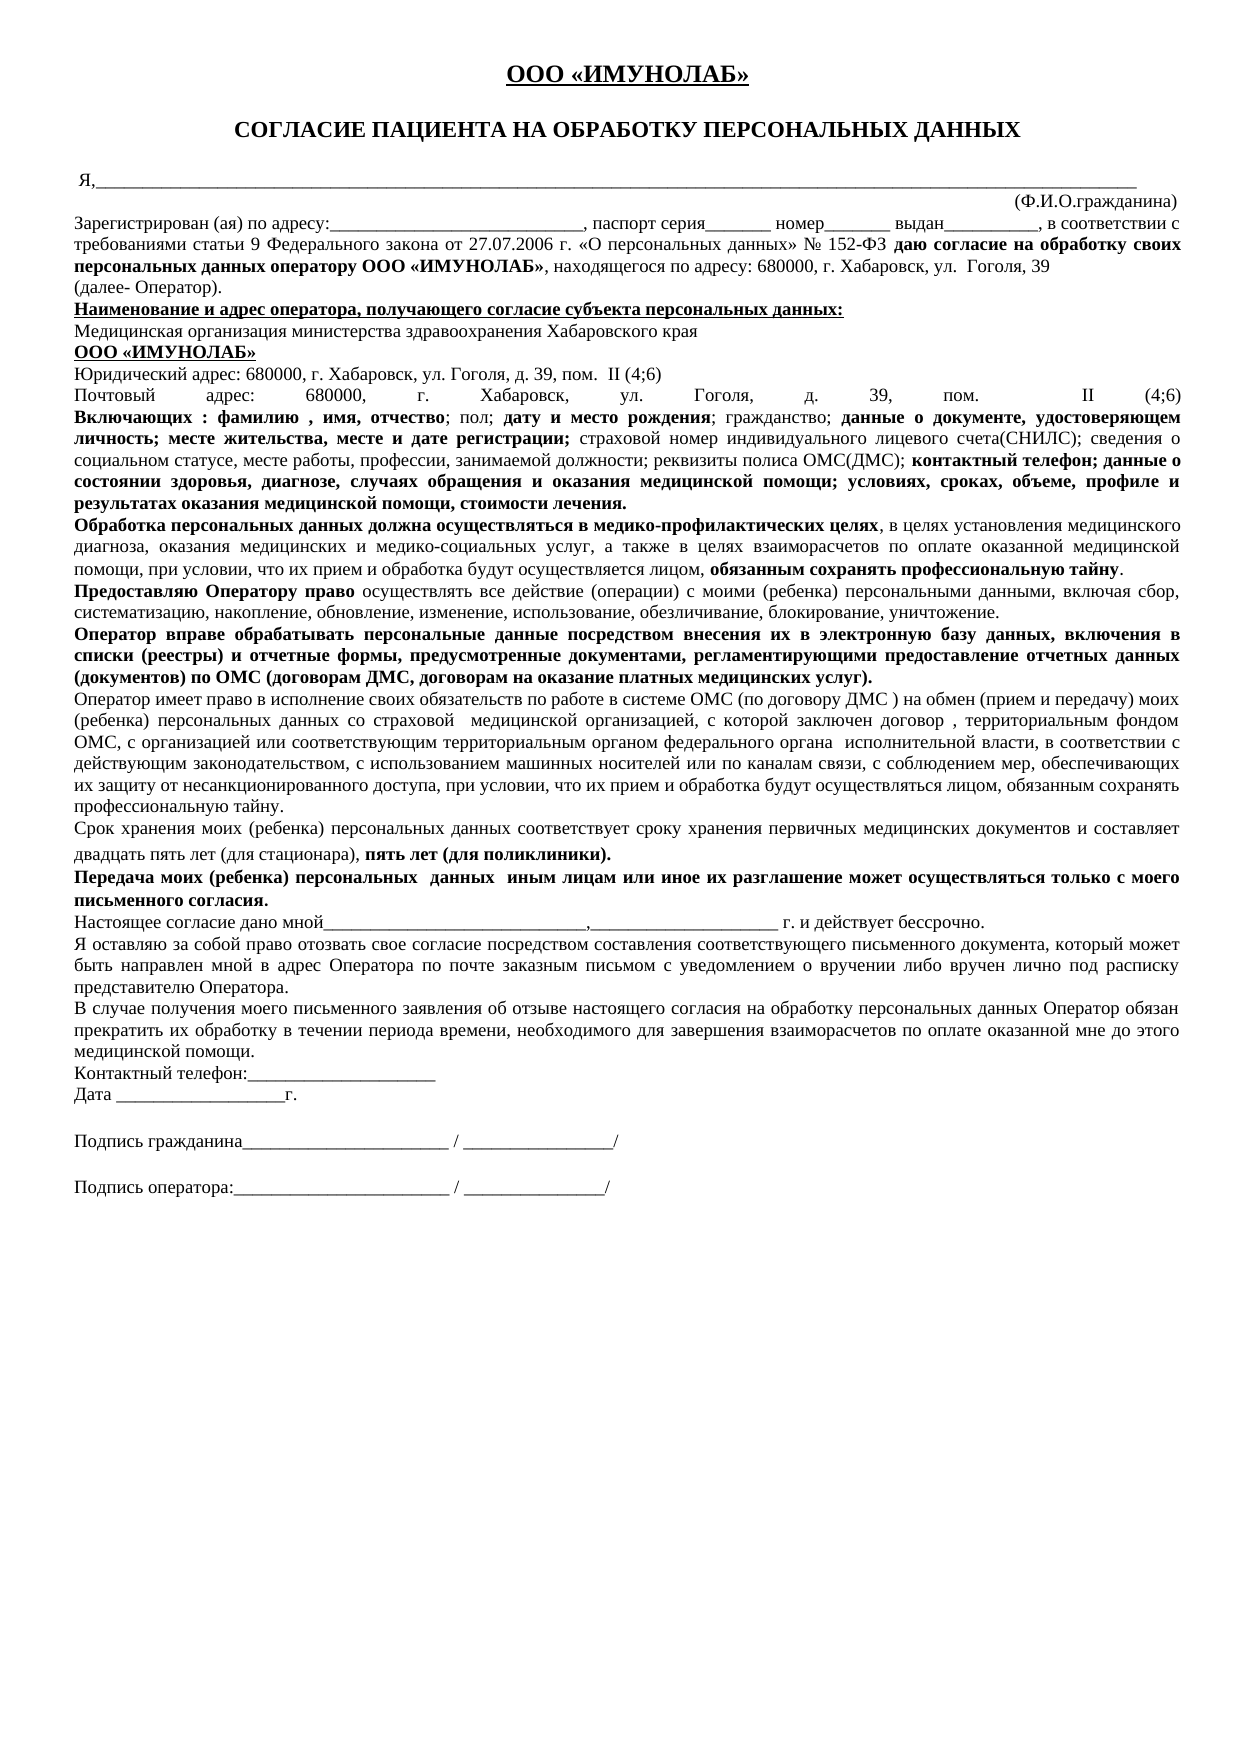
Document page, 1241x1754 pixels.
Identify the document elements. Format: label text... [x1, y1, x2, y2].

text (далее- Оператор). [74, 276, 1181, 298]
text ООО «ИМУНОЛАБ» Юридический адрес: 680000, г. Хабаровск, ул. Гоголя, д. 39, пом. II (4;6) [74, 341, 1181, 384]
text Почтовый адрес: 680000, г. Хабаровск, ул. Гоголя, д. 39, пом. II (4;6) Включающих : фамилию , имя, отчество; пол; дату и место рождения; гражданство; данные о документе, удостоверяющем личность; месте жительства, месте и дате регистрации; страховой номер индивидуального лицевого счета(СНИЛС); сведения о социальном статусе, месте работы, профессии, занимаемой должности; реквизиты полиса ОМС(ДМС); контактный телефон; данные о состоянии здоровья, диагнозе, случаях обращения и оказания медицинской помощи; условиях, сроках, объеме, профиле и результатах оказания медицинской помощи, стоимости лечения. [74, 384, 1181, 513]
text Оператор имеет право в исполнение своих обязательств по работе в системе ОМС (по договору ДМС ) на обмен (прием и передачу) моих (ребенка) персональных данных со страховой медицинской организацией, с которой заключен договор , территориальным фондом ОМС, с организацией или соответствующим территориальным органом федерального органа исполнительной власти, в соответствии с действующим законодательством, с использованием машинных носителей или по каналам связи, с соблюдением мер, обеспечивающих их защиту от несанкционированного доступа, при условии, что их прием и обработка будут осуществляться лицом, обязанным сохранять профессиональную тайну. [74, 687, 1181, 817]
text СОГЛАСИЕ ПАЦИЕНТА НА ОБРАБОТКУ ПЕРСОНАЛЬНЫХ ДАННЫХ [74, 116, 1181, 142]
text Я,_______________________________________________________________________________________________________________ [74, 142, 1181, 190]
text Срок хранения моих (ребенка) персональных данных соответствует сроку хранения первичных медицинских документов и составляет двадцать пять лет (для стационара), пять лет (для поликлиники). [74, 817, 1181, 866]
text В случае получения моего письменного заявления об отзыве настоящего согласия на обработку персональных данных Оператор обязан прекратить их обработку в течении периода времени, необходимого для завершения взаиморасчетов по оплате оказанной мне до этого медицинской помощи. [74, 997, 1181, 1062]
text Контактный телефон:____________________ [74, 1062, 1181, 1083]
text Передача моих (ребенка) персональных данных иным лицам или иное их разглашение может осуществляться только с моего письменного согласия. [74, 866, 1181, 911]
text Настоящее согласие дано мной____________________________,____________________ г. и действует бессрочно. [74, 911, 1181, 932]
text ООО «ИМУНОЛАБ» [74, 59, 1181, 116]
text Обработка персональных данных должна осуществляться в медико-профилактических целях, в целях установления медицинского диагноза, оказания медицинских и медико-социальных услуг, а также в целях взаиморасчетов по оплате оказанной медицинской помощи, при условии, что их прием и обработка будут осуществляется лицом, обязанным сохранять профессиональную тайну. [74, 513, 1181, 579]
text Наименование и адрес оператора, получающего согласие субъекта персональных данных: Медицинская организация министерства здравоохранения Хабаровского края [74, 298, 1181, 341]
text Оператор вправе обрабатывать персональные данные посредством внесения их в электронную базу данных, включения в списки (реестры) и отчетные формы, предусмотренные документами, регламентирующими предоставление отчетных данных (документов) по ОМС (договорам ДМС, договорам на оказание платных медицинских услуг). [74, 623, 1181, 687]
text Предоставляю Оператору право осуществлять все действие (операции) с моими (ребенка) персональными данными, включая сбор, систематизацию, накопление, обновление, изменение, использование, обезличивание, блокирование, уничтожение. [74, 579, 1181, 623]
text (Ф.И.О.гражданина) Зарегистрирован (ая) по адресу:___________________________, паспорт серия_______ номер_______ выдан__________, в соответствии с требованиями статьи 9 Федерального закона от 27.07.2006 г. «О персональных данных» № 152-ФЗ даю согласие на обработку своих персональных данных оператору ООО «ИМУНОЛАБ», находящегося по адресу: 680000, г. Хабаровск, ул. Гоголя, 39 [74, 190, 1181, 276]
text Я оставляю за собой право отозвать свое согласие посредством составления соответствующего письменного документа, который может быть направлен мной в адрес Оператора по почте заказным письмом с уведомлением о вручении либо вручен лично под расписку представителю Оператора. [74, 932, 1181, 997]
text Дата __________________г. Подпись гражданина______________________ / ________________/ Подпись оператора:_______________________ / _______________/ [74, 1083, 1181, 1228]
